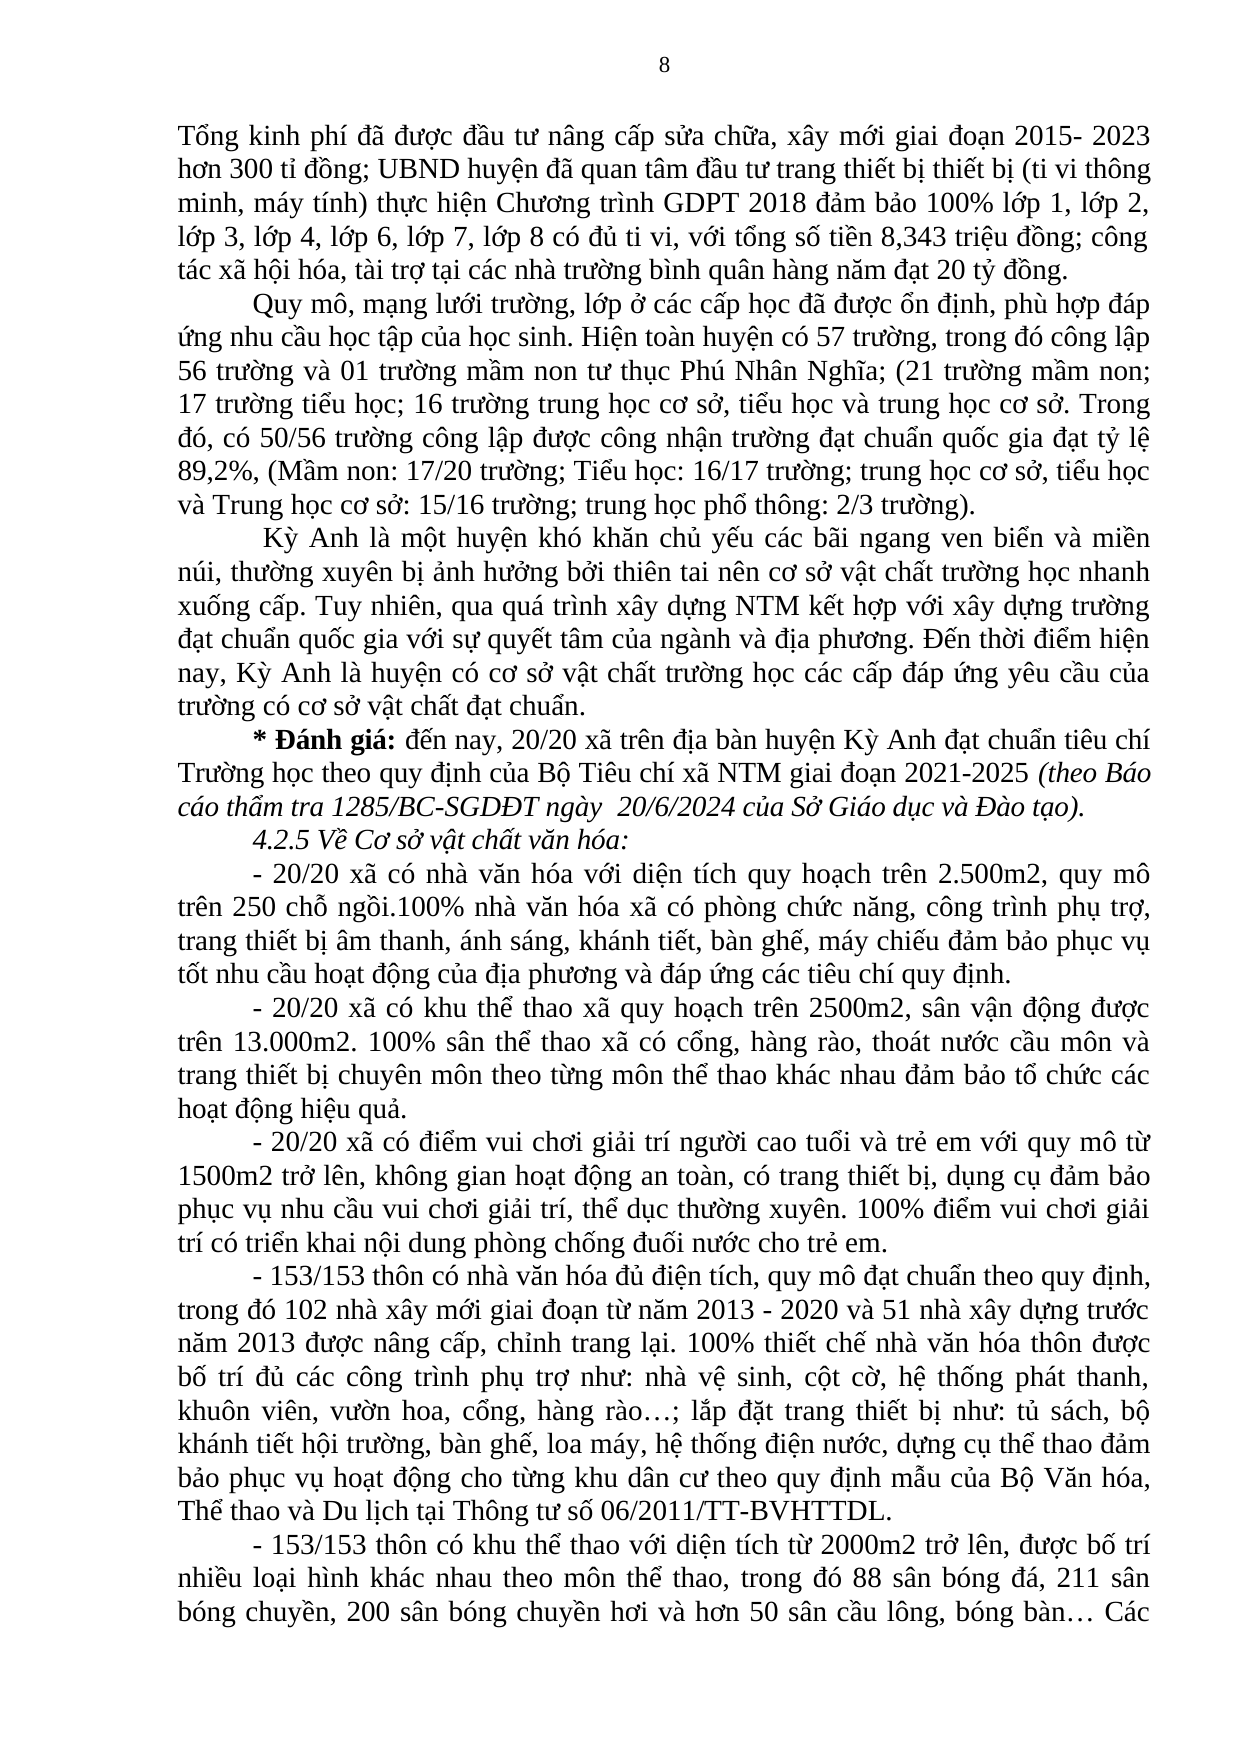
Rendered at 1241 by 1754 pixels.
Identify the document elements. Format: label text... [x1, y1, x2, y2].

text * Đánh giá: đến nay, 20/20 xã trên địa bàn huyện Kỳ Anh đạt chuẩn tiêu chí Trường học theo quy định của Bộ Tiêu chí xã NTM giai đoạn 2021-2025 (theo Báo cáo thẩm tra 1285/BC-SGDĐT ngày 20/6/2024 của Sở Giáo dục và Đào tạo). [177, 722, 1152, 822]
text - 20/20 xã có khu thể thao xã quy hoạch trên 2500m2, sân vận động được trên 13.000m2. 100% sân thể thao xã có cổng, hàng rào, thoát nước cầu môn và trang thiết bị chuyên môn theo từng môn thể thao khác nhau đảm bảo tổ chức các hoạt động hiệu quả. [177, 990, 1152, 1124]
text - 20/20 xã có điểm vui chơi giải trí người cao tuổi và trẻ em với quy mô từ 1500m2 trở lên, không gian hoạt động an toàn, có trang thiết bị, dụng cụ đảm bảo phục vụ nhu cầu vui chơi giải trí, thể dục thường xuyên. 100% điểm vui chơi giải trí có triển khai nội dung phòng chống đuối nước cho trẻ em. [177, 1124, 1152, 1258]
text Quy mô, mạng lưới trường, lớp ở các cấp học đã được ổn định, phù hợp đáp ứng nhu cầu học tập của học sinh. Hiện toàn huyện có 57 trường, trong đó công lập 56 trường và 01 trường mầm non tư thục Phú Nhân Nghĩa; (21 trường mầm non; 17 trường tiểu học; 16 trường trung học cơ sở, tiểu học và trung học cơ sở. Trong đó, có 50/56 trường công lập được công nhận trường đạt chuẩn quốc gia đạt tỷ lệ 89,2%, (Mầm non: 17/20 trường; Tiểu học: 16/17 trường; trung học cơ sở, tiểu học và Trung học cơ sở: 15/16 trường; trung học phổ thông: 2/3 trường). [177, 286, 1152, 521]
text - 153/153 thôn có nhà văn hóa đủ điện tích, quy mô đạt chuẩn theo quy định, trong đó 102 nhà xây mới giai đoạn từ năm 2013 - 2020 và 51 nhà xây dựng trước năm 2013 được nâng cấp, chỉnh trang lại. 100% thiết chế nhà văn hóa thôn được bố trí đủ các công trình phụ trợ như: nhà vệ sinh, cột cờ, hệ thống phát thanh, khuôn viên, vườn hoa, cổng, hàng rào…; lắp đặt trang thiết bị như: tủ sách, bộ khánh tiết hội trường, bàn ghế, loa máy, hệ thống điện nước, dựng cụ thể thao đảm bảo phục vụ hoạt động cho từng khu dân cư theo quy định mẫu của Bộ Văn hóa, Thể thao và Du lịch tại Thông tư số 06/2011/TT-BVHTTDL. [177, 1258, 1152, 1527]
text - 20/20 xã có nhà văn hóa với diện tích quy hoạch trên 2.500m2, quy mô trên 250 chỗ ngồi.100% nhà văn hóa xã có phòng chức năng, công trình phụ trợ, trang thiết bị âm thanh, ánh sáng, khánh tiết, bàn ghế, máy chiếu đảm bảo phục vụ tốt nhu cầu hoạt động của địa phương và đáp ứng các tiêu chí quy định. [177, 856, 1152, 990]
text 4.2.5 Về Cơ sở vật chất văn hóa: [177, 822, 1152, 856]
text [177, 1527, 1152, 1627]
text Kỳ Anh là một huyện khó khăn chủ yếu các bãi ngang ven biển và miền núi, thường xuyên bị ảnh hưởng bởi thiên tai nên cơ sở vật chất trường học nhanh xuống cấp. Tuy nhiên, qua quá trình xây dựng NTM kết hợp với xây dựng trường đạt chuẩn quốc gia với sự quyết tâm của ngành và địa phương. Đến thời điểm hiện nay, Kỳ Anh là huyện có cơ sở vật chất trường học các cấp đáp ứng yêu cầu của trường có cơ sở vật chất đạt chuẩn. [177, 521, 1152, 722]
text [177, 118, 1152, 286]
